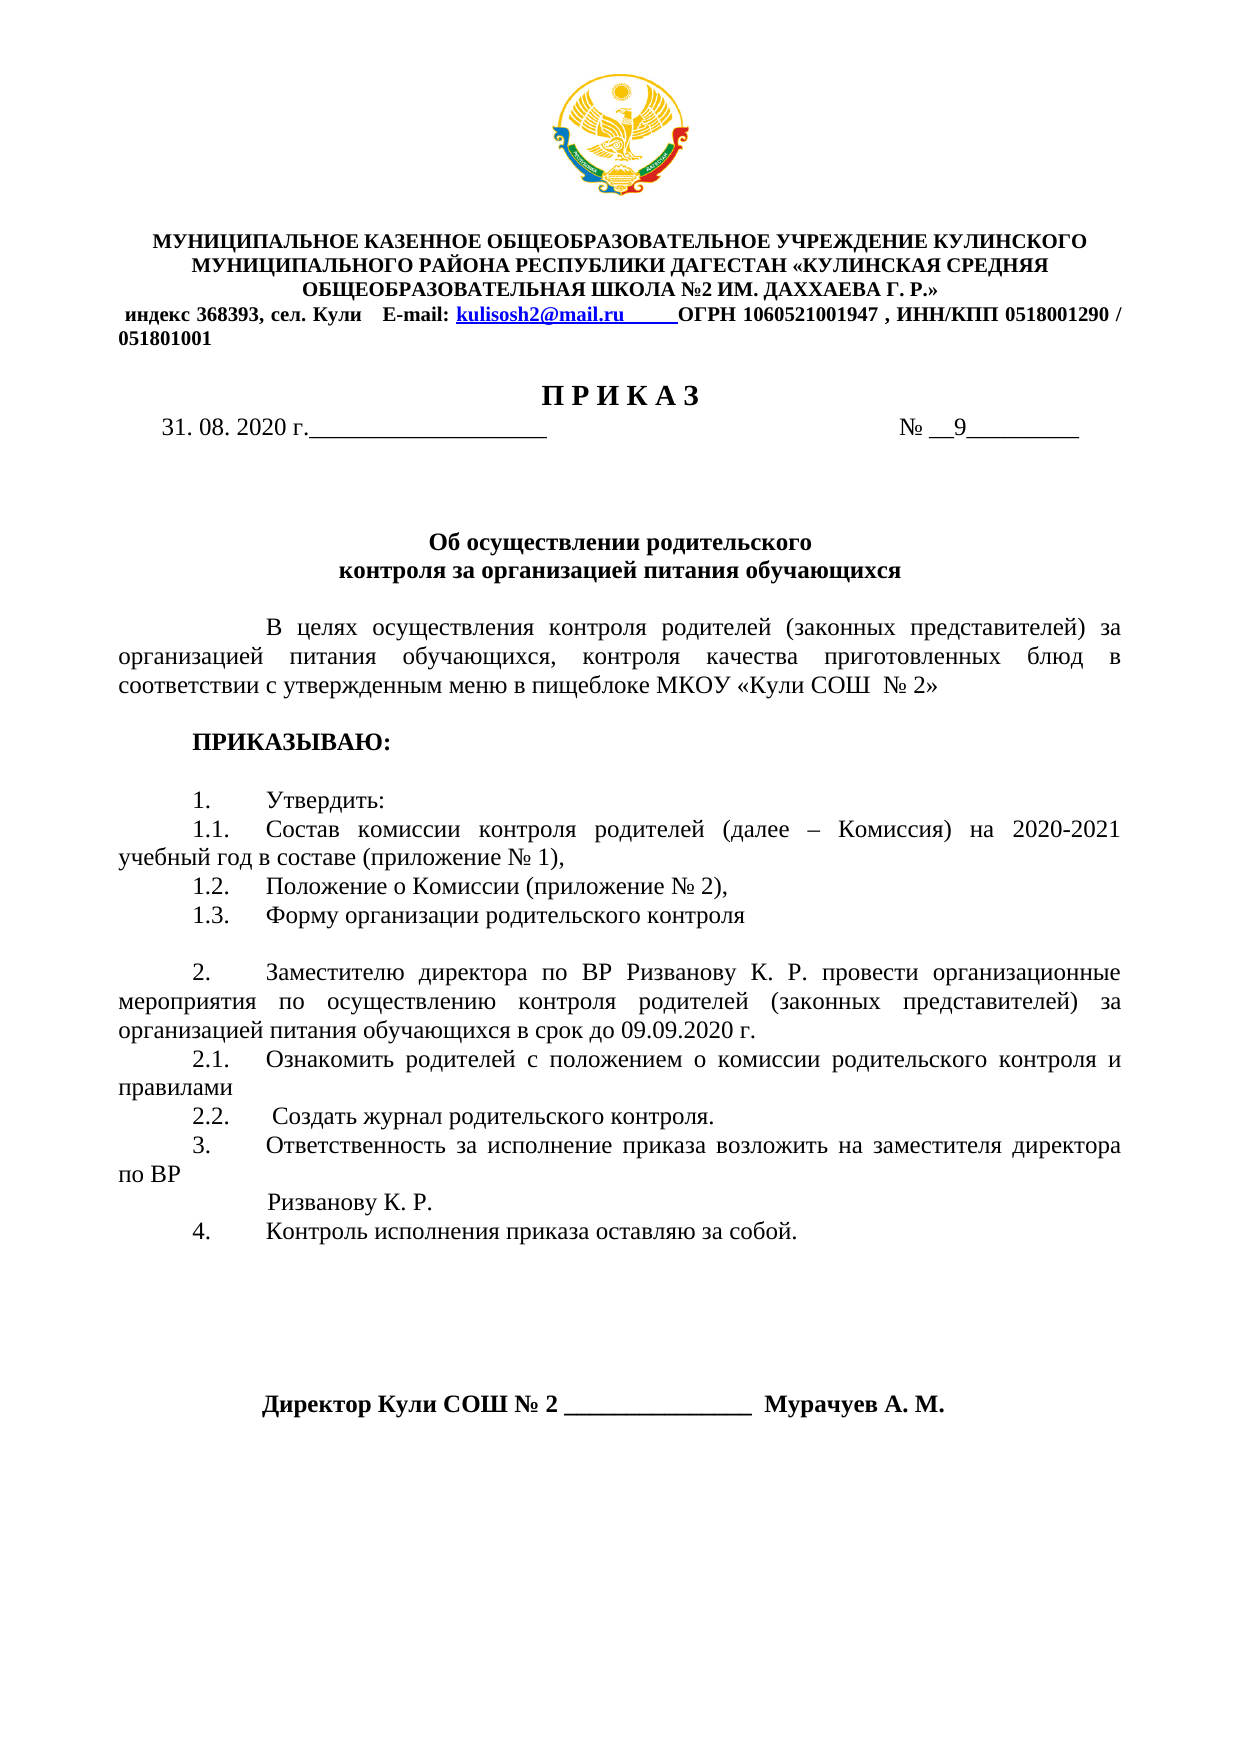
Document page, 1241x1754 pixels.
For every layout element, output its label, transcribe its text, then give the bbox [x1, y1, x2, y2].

text контроля за организацией питания обучающихся [118, 556, 1122, 584]
list Заместителю директора по ВР Ризванову К. Р. провести организационные мероприятия по осуществлению контроля родителей (законных представителей) за организацией питания обучающихся в срок до 09.09.2020 г. [118, 957, 1122, 1044]
text Ризванову К. Р. [118, 1187, 1122, 1216]
text Директор Кули СОШ № 2 _______________ Мурачуев А. М. [118, 1389, 1122, 1417]
text П Р И К А З [118, 378, 1122, 412]
text индекс 368393, сел. Кули E-mail: kulisosh2@mail.ru ОГРН 1060521001947 , ИНН/КПП 0518001290 / 051801001 [118, 301, 1122, 349]
text В целях осуществления контроля родителей (законных представителей) за организацией питания обучающихся, контроля качества приготовленных блюд в соответствии с утвержденным меню в пищеблоке МКОУ «Кули СОШ № 2» [118, 612, 1122, 699]
list Состав комиссии контроля родителей (далее – Комиссия) на 2020-2021 учебный год в составе (приложение № 1), [118, 814, 1122, 871]
list Создать журнал родительского контроля. [118, 1101, 1122, 1130]
list Ответственность за исполнение приказа возложить на заместителя директора по ВР [118, 1130, 1122, 1187]
list Положение о Комиссии (приложение № 2), [118, 871, 1122, 900]
text 31. 08. 2020 г.___________________ № __9_________ [118, 412, 1122, 441]
list Утвердить: [118, 785, 1122, 814]
list Контроль исполнения приказа оставляю за собой. [118, 1216, 1122, 1245]
text Об осуществлении родительского [118, 527, 1122, 556]
text ПРИКАЗЫВАЮ: [118, 727, 1122, 756]
list Форму организации родительского контроля [118, 900, 1122, 929]
text МУНИЦИПАЛЬНОЕ КАЗЕННОЕ ОБЩЕОБРАЗОВАТЕЛЬНОЕ УЧРЕЖДЕНИЕ КУЛИНСКОГО МУНИЦИПАЛЬНОГО РАЙОНА РЕСПУБЛИКИ ДАГЕСТАН «КУЛИНСКАЯ СРЕДНЯЯ ОБЩЕОБРАЗОВАТЕЛЬНАЯ ШКОЛА №2 ИМ. ДАХХАЕВА Г. Р.» [118, 229, 1122, 301]
list Ознакомить родителей с положением о комиссии родительского контроля и правилами [118, 1044, 1122, 1101]
picture [551, 73, 689, 196]
